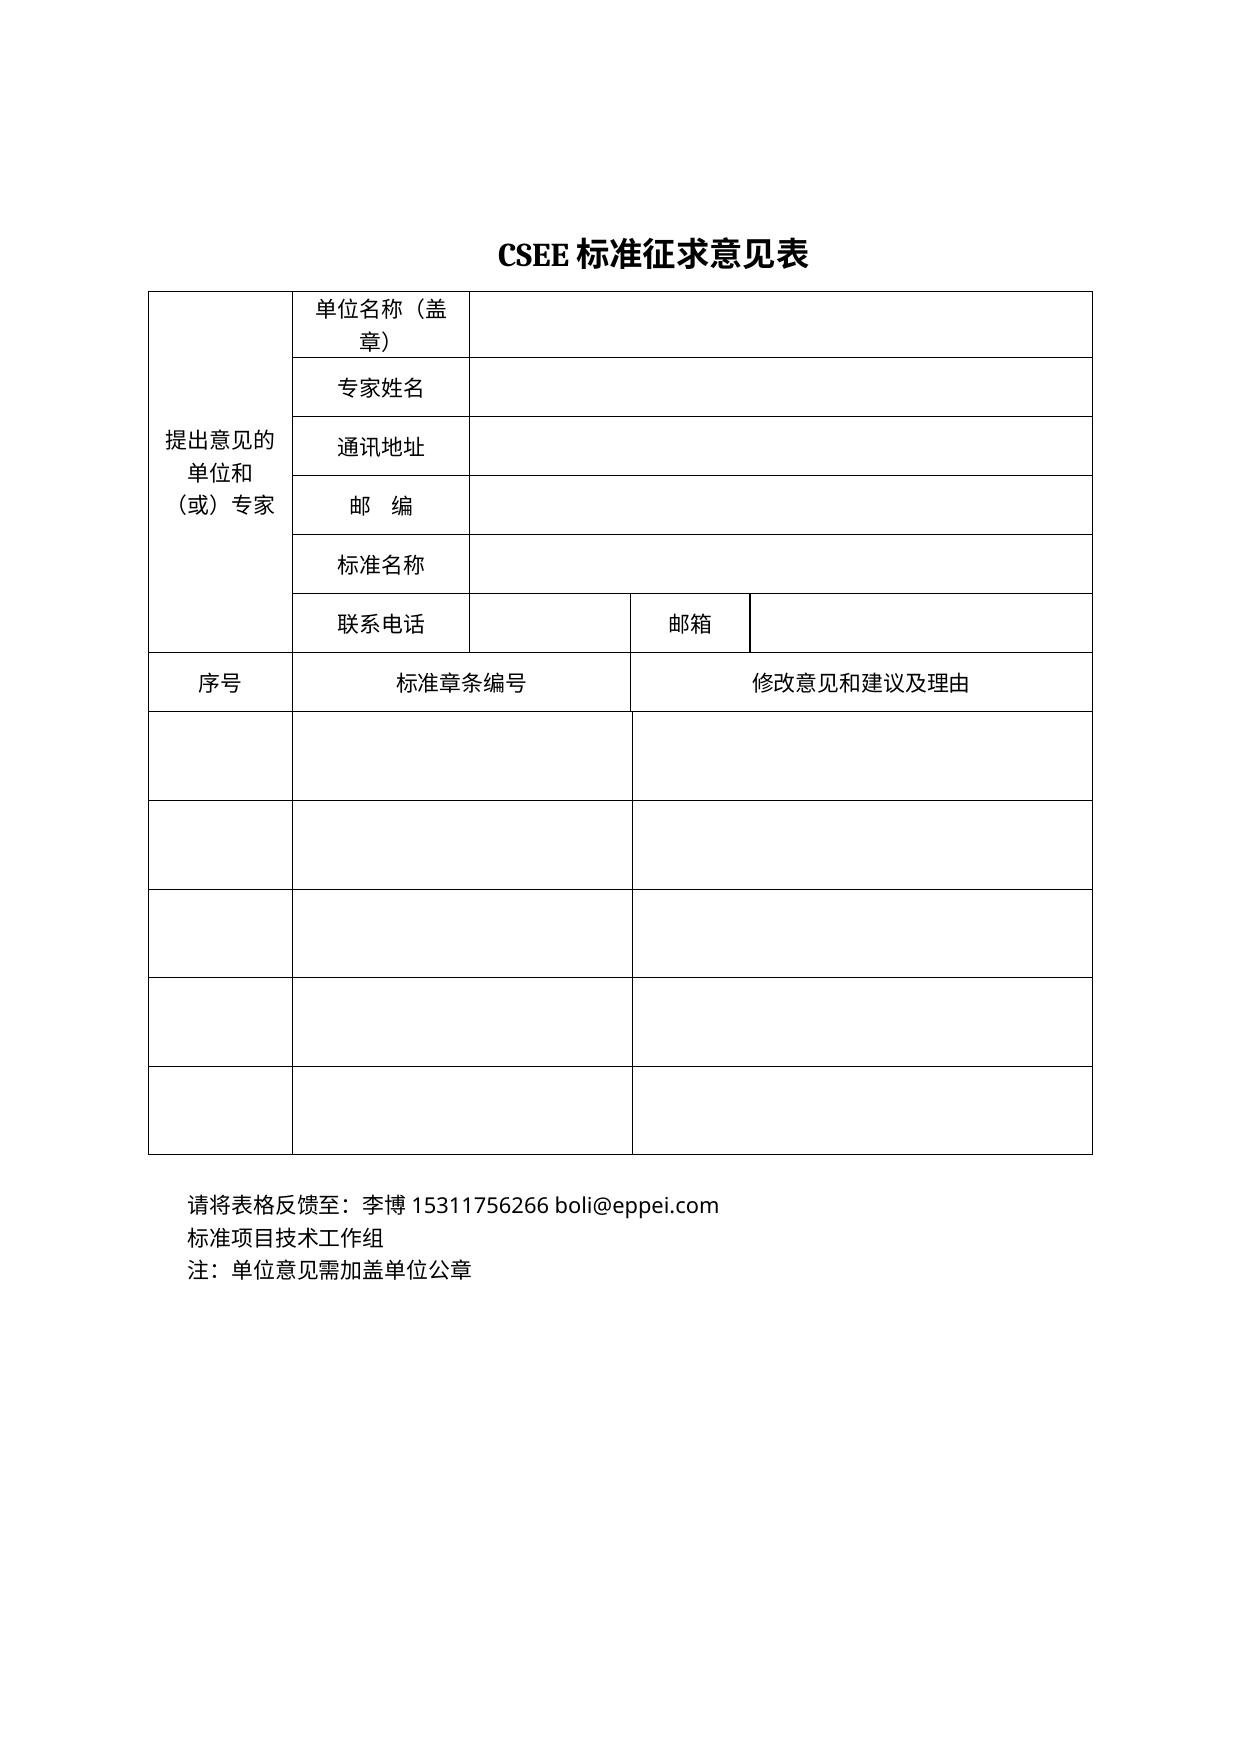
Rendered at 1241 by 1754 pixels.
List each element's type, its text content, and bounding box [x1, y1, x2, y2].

table_cell 标准章条编号 [293, 653, 630, 711]
table_cell [470, 476, 1092, 534]
table_cell [633, 978, 1092, 1066]
table_cell 序号 [149, 653, 292, 711]
table_cell [149, 890, 292, 977]
table_cell [470, 358, 1092, 416]
text 注：单位意见需加盖单位公章 [187, 1253, 1053, 1285]
table_cell [149, 801, 292, 888]
table_cell 邮 编 [293, 476, 469, 534]
table_cell [470, 535, 1092, 593]
table_cell [149, 712, 292, 800]
table_cell [149, 1067, 292, 1154]
table_cell [751, 594, 1092, 652]
table_cell [149, 978, 292, 1066]
table_cell [633, 801, 1092, 888]
table_cell [470, 417, 1092, 475]
table_cell [470, 594, 630, 652]
table_cell 邮箱 [631, 594, 749, 652]
table_cell [633, 712, 1092, 800]
text 标准项目技术工作组 [187, 1220, 1053, 1253]
table_cell [633, 1067, 1092, 1154]
table_cell [293, 1067, 632, 1154]
table_cell [293, 712, 632, 800]
table_cell [633, 890, 1092, 977]
title CSEE标准征求意见表 [187, 219, 1053, 284]
table_cell 修改意见和建议及理由 [631, 653, 1092, 711]
table_cell 联系电话 [293, 594, 469, 652]
text 请将表格反馈至：李博 15311756266 boli@eppei.com [187, 1188, 1053, 1220]
table_header 单位名称（盖章） [293, 292, 469, 357]
table_cell [293, 978, 632, 1066]
table_cell 专家姓名 [293, 358, 469, 416]
table_cell [293, 890, 632, 977]
table_header 提出意见的单位和（或）专家 [149, 292, 292, 652]
table_header [470, 292, 1092, 357]
table_cell 标准名称 [293, 535, 469, 593]
table_cell 通讯地址 [293, 417, 469, 475]
table_cell [293, 801, 632, 888]
